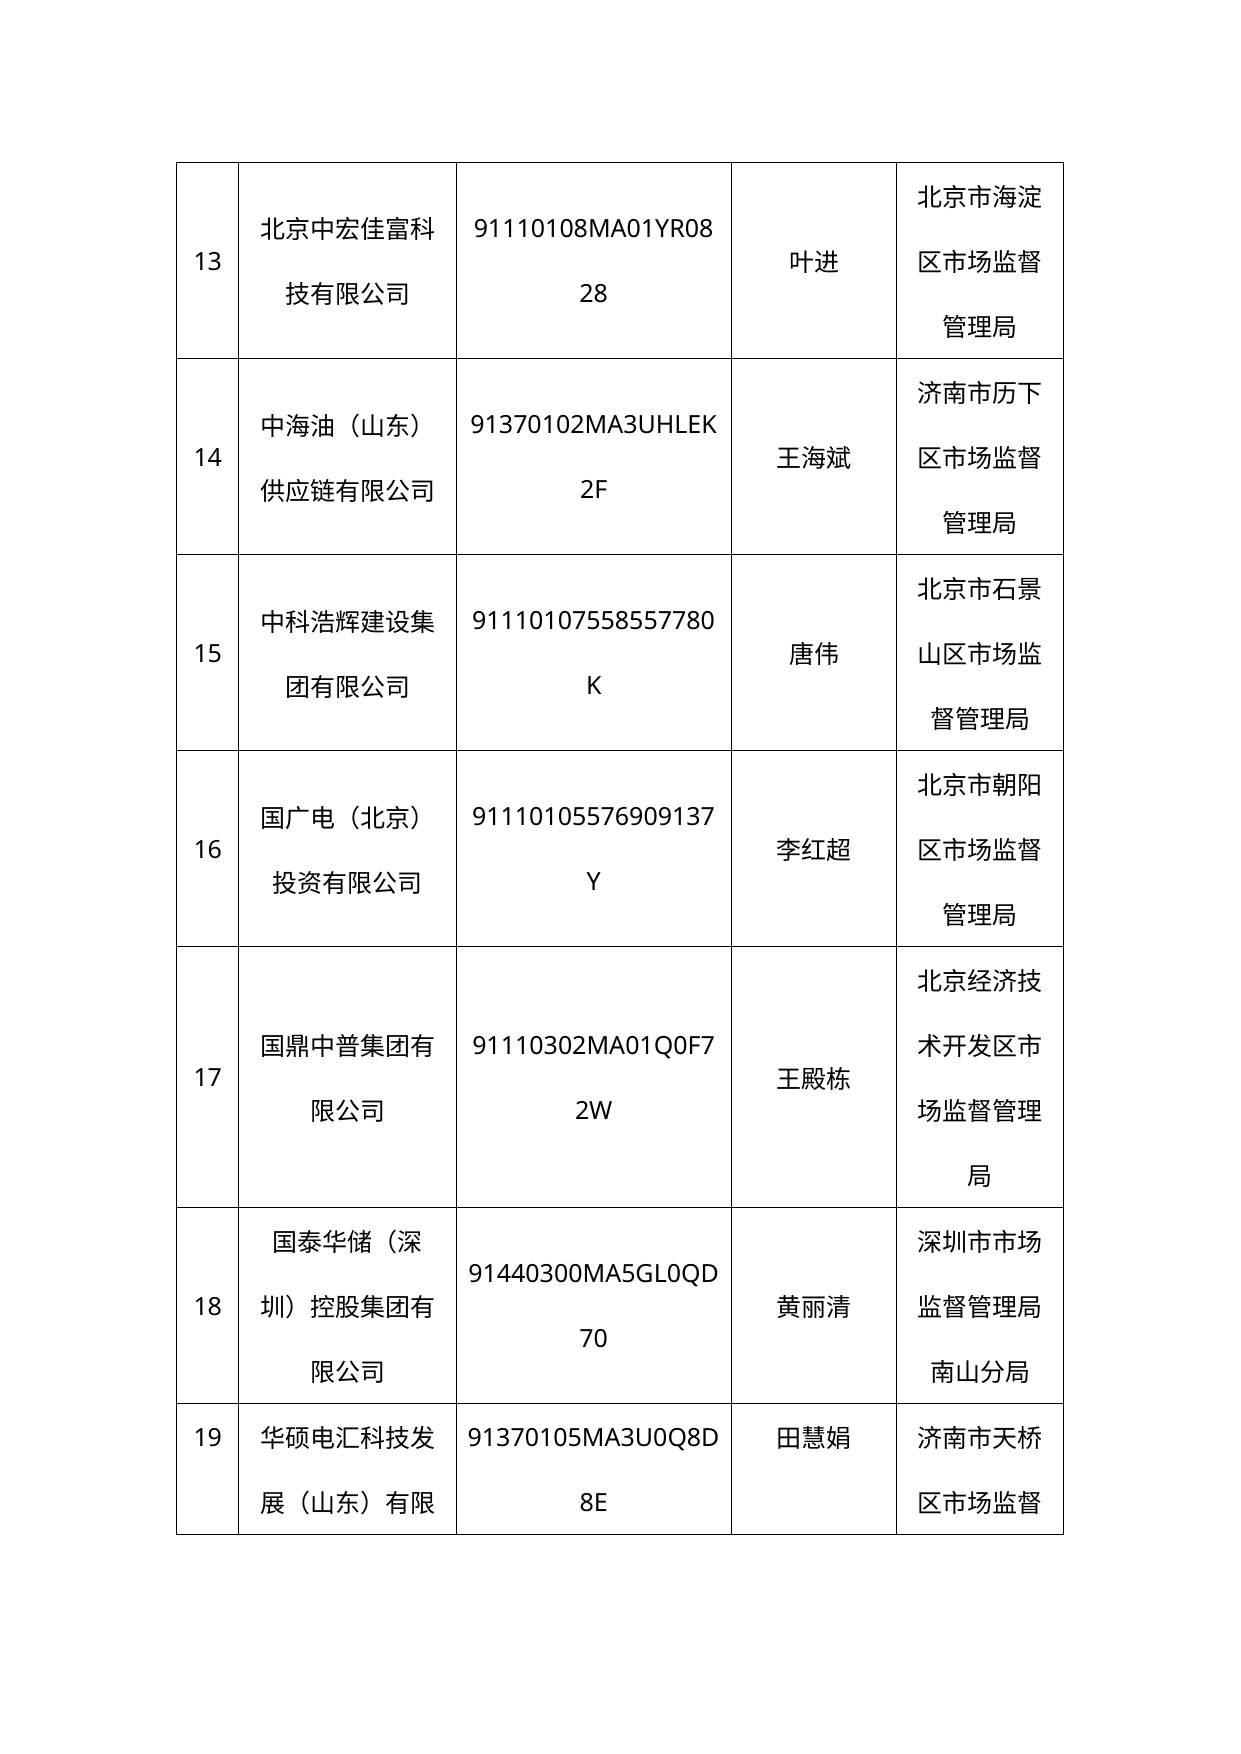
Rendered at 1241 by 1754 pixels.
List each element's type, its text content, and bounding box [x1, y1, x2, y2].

table_cell 叶进 [732, 163, 896, 358]
table_cell 19 [177, 1404, 238, 1534]
table_cell 91370105MA3U0Q8D8E [457, 1404, 731, 1534]
table_cell 田慧娟 [732, 1404, 896, 1534]
table_cell 北京中宏佳富科技有限公司 [239, 163, 456, 358]
table_cell 北京市海淀区市场监督管理局 [897, 163, 1063, 358]
table_cell 91110108MA01YR0828 [457, 163, 731, 358]
table_cell 济南市历下区市场监督管理局 [897, 359, 1063, 554]
table_cell 91110105576909137Y [457, 751, 731, 946]
table_cell 13 [177, 163, 238, 358]
table_cell 国广电（北京）投资有限公司 [239, 751, 456, 946]
table_cell 15 [177, 555, 238, 750]
table_cell 李红超 [732, 751, 896, 946]
table_cell 王殿栋 [732, 947, 896, 1207]
table_cell 91110107558557780K [457, 555, 731, 750]
table_cell 18 [177, 1208, 238, 1403]
table_cell 王海斌 [732, 359, 896, 554]
table_cell 91110302MA01Q0F72W [457, 947, 731, 1207]
table_cell 黄丽清 [732, 1208, 896, 1403]
table_cell 北京经济技术开发区市场监督管理局 [897, 947, 1063, 1207]
table_cell 华硕电汇科技发展（山东）有限公司 [239, 1404, 456, 1534]
table_cell 17 [177, 947, 238, 1207]
table_cell 91370102MA3UHLEK2F [457, 359, 731, 554]
table_cell 中海油（山东）供应链有限公司 [239, 359, 456, 554]
table_cell 国鼎中普集团有限公司 [239, 947, 456, 1207]
table_cell 济南市天桥区市场监督管理局 [897, 1404, 1063, 1534]
table_cell 国泰华储（深圳）控股集团有限公司 [239, 1208, 456, 1403]
table_cell 91440300MA5GL0QD70 [457, 1208, 731, 1403]
table_cell 北京市石景山区市场监督管理局 [897, 555, 1063, 750]
table_cell 北京市朝阳区市场监督管理局 [897, 751, 1063, 946]
table_cell 14 [177, 359, 238, 554]
table_cell 唐伟 [732, 555, 896, 750]
table_cell 深圳市市场监督管理局南山分局 [897, 1208, 1063, 1403]
table_cell 中科浩辉建设集团有限公司 [239, 555, 456, 750]
table_cell 16 [177, 751, 238, 946]
